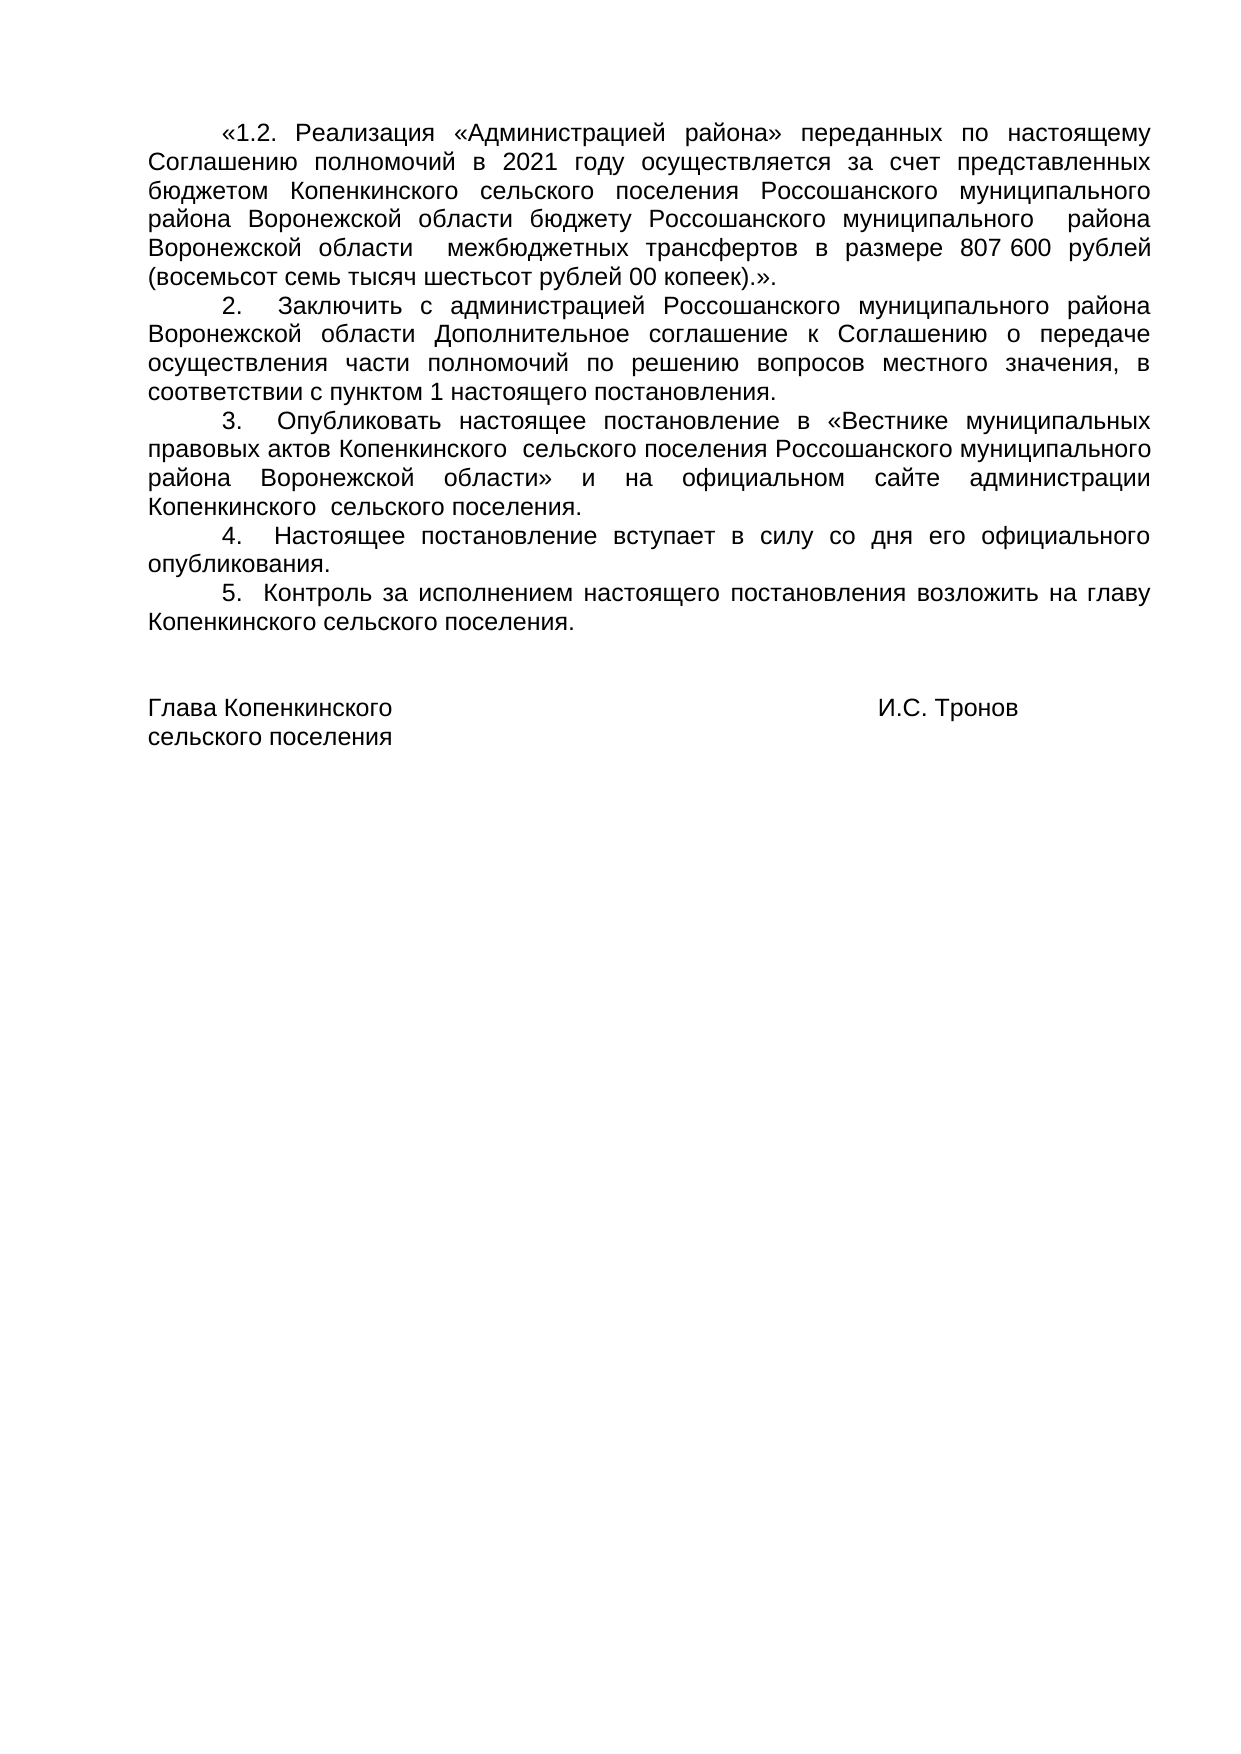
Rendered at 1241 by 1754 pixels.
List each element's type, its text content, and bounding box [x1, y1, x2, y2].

text 2. Заключить с администрацией Россошанского муниципального района Воронежской области Дополнительное соглашение к Соглашению о передаче осуществления части полномочий по решению вопросов местного значения, в соответствии с пунктом 1 настоящего постановления. [148, 291, 1152, 406]
text 5. Контроль за исполнением настоящего постановления возложить на главу Копенкинского сельского поселения. [148, 578, 1152, 636]
text Глава Копенкинского И.С. Тронов [148, 693, 1152, 722]
text «1.2. Реализация «Администрацией района» переданных по настоящему Соглашению полномочий в 2021 году осуществляется за счет представленных бюджетом Копенкинского сельского поселения Россошанского муниципального района Воронежской области бюджету Россошанского муниципального района Воронежской области межбюджетных трансфертов в размере 807 600 рублей (восемьсот семь тысяч шестьсот рублей 00 копеек).». [148, 118, 1152, 291]
text 3. Опубликовать настоящее постановление в «Вестнике муниципальных правовых актов Копенкинского сельского поселения Россошанского муниципального района Воронежской области» и на официальном сайте администрации Копенкинского сельского поселения. [148, 406, 1152, 521]
text сельского поселения [148, 722, 1152, 751]
text 4. Настоящее постановление вступает в силу со дня его официального опубликования. [148, 521, 1152, 578]
